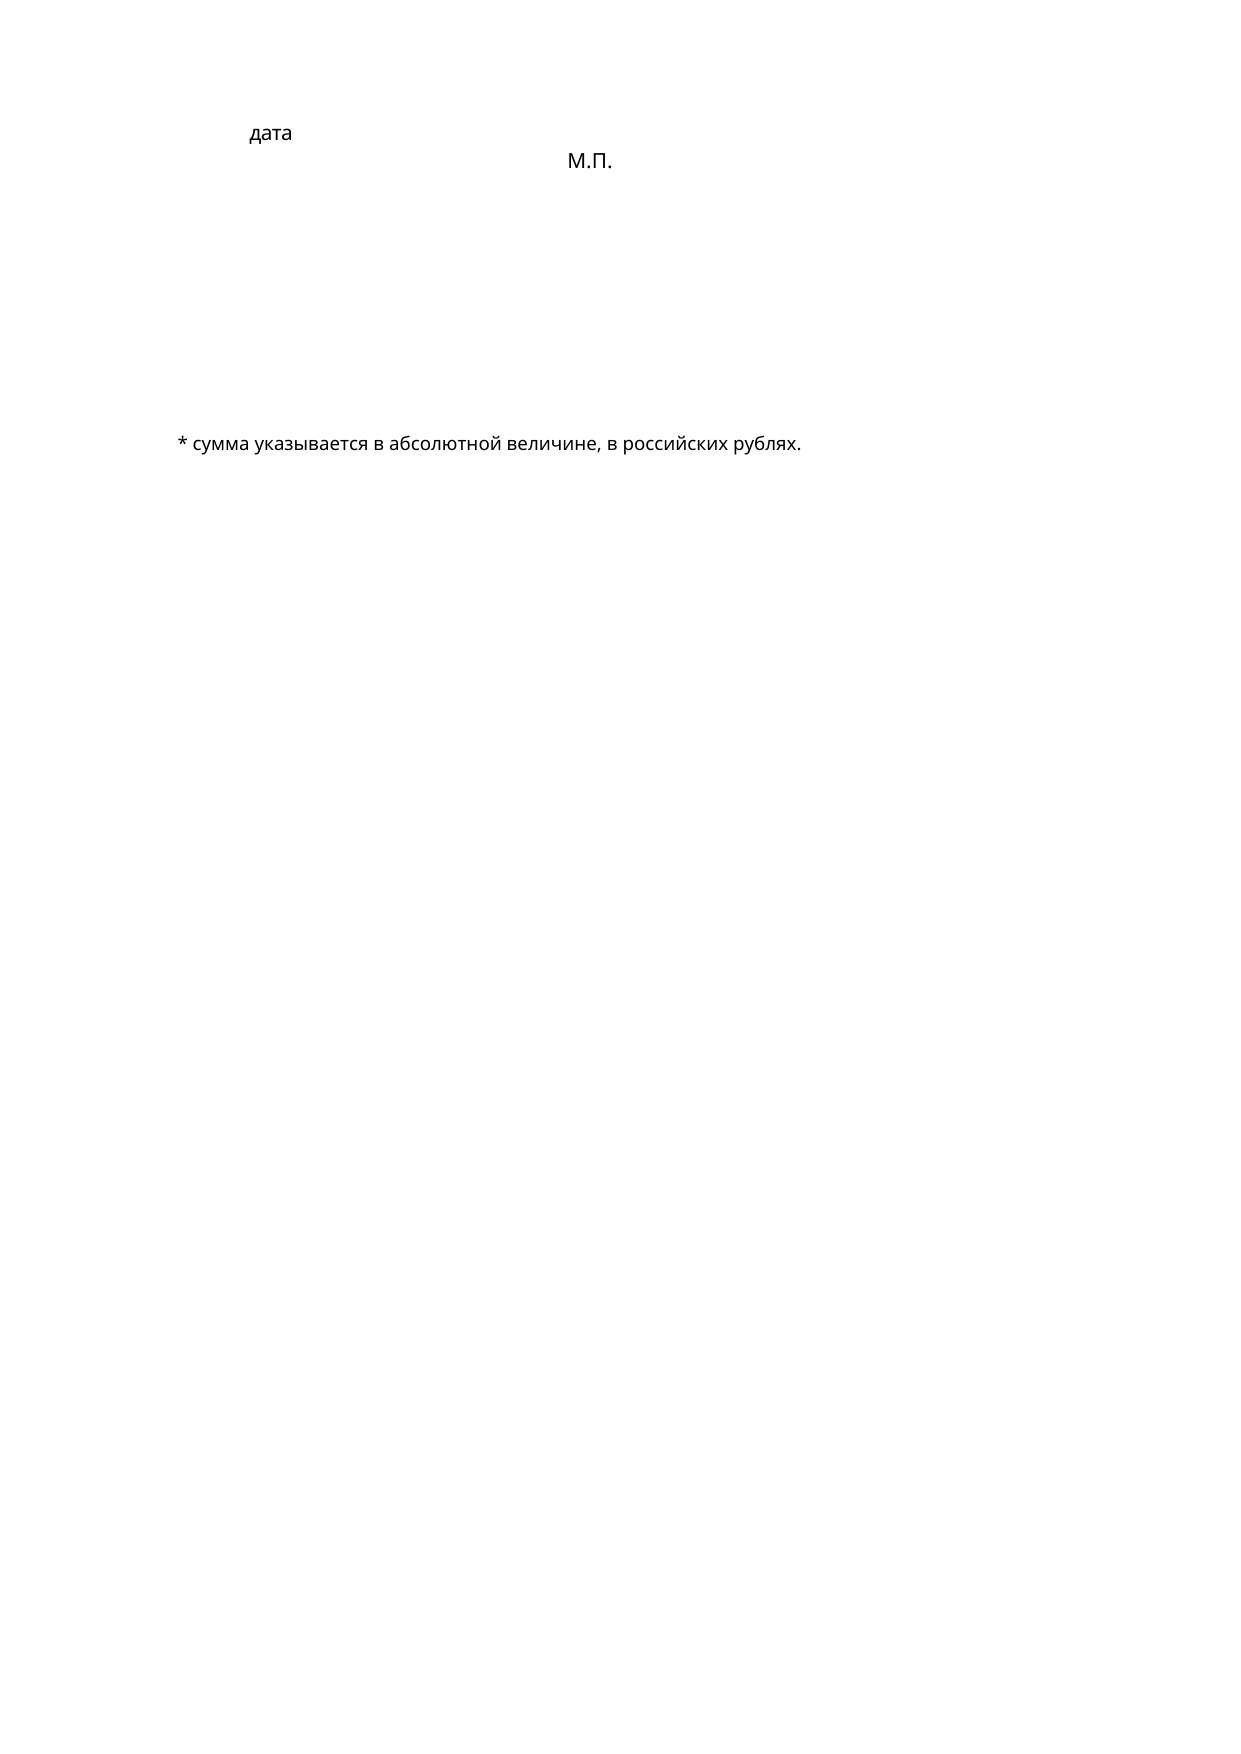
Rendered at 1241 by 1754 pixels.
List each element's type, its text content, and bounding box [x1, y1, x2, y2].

text дата [177, 118, 1152, 147]
text * сумма указывается в абсолютной величине, в российских рублях. [177, 430, 1152, 456]
text М.П. [177, 147, 1152, 175]
